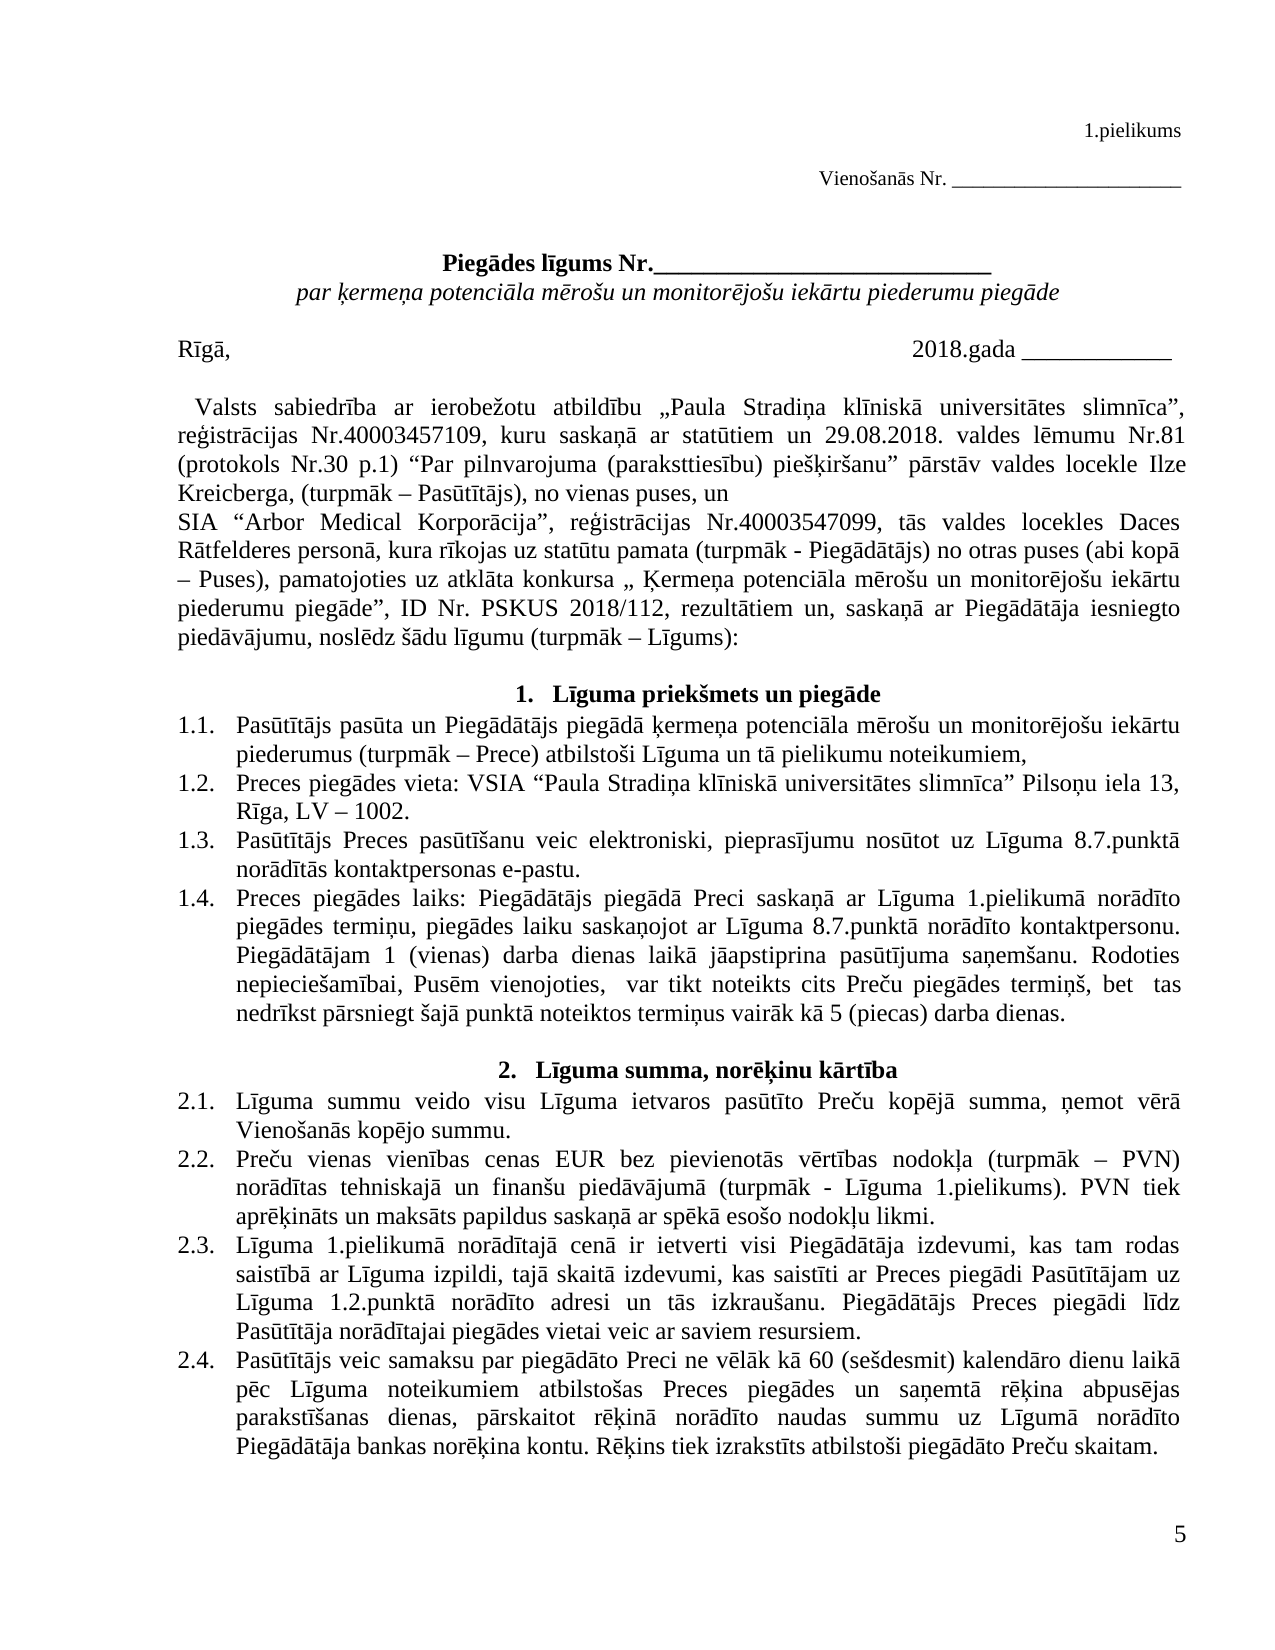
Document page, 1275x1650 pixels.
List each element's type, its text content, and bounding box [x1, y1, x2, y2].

text SIA “Arbor Medical Korporācija”, reģistrācijas Nr.40003547099, tās valdes locekles Daces Rātfelderes personā, kura rīkojas uz statūtu pamata (turpmāk - Piegādātājs) no otras puses (abi kopā – Puses), pamatojoties uz atklāta konkursa „ Ķermeņa potenciāla mērošu un monitorējošu iekārtu piederumu piegāde”, ID Nr. PSKUS 2018/112, rezultātiem un, saskaņā ar Piegādātāja iesniegto piedāvājumu, noslēdz šādu līgumu (turpmāk – Līgums): [177, 507, 1181, 650]
text par ķermeņa potenciāla mērošu un monitorējošu iekārtu piederumu piegāde [177, 277, 1181, 305]
list Līguma 1.pielikumā norādītajā cenā ir ietverti visi Piegādātāja izdevumi, kas tam rodas saistībā ar Līguma izpildi, tajā skaitā izdevumi, kas saistīti ar Preces piegādi Pasūtītājam uz Līguma 1.2.punktā norādīto adresi un tās izkraušanu. Piegādātājs Preces piegādi līdz Pasūtītāja norādītajai piegādes vietai veic ar saviem resursiem. [177, 1230, 1181, 1345]
list Pasūtītājs veic samaksu par piegādāto Preci ne vēlāk kā 60 (sešdesmit) kalendāro dienu laikā pēc Līguma noteikumiem atbilstošas Preces piegādes un saņemtā rēķina abpusējas parakstīšanas dienas, pārskaitot rēķinā norādīto naudas summu uz Līgumā norādīto Piegādātāja bankas norēķina kontu. Rēķins tiek izrakstīts atbilstoši piegādāto Preču skaitam. [177, 1345, 1181, 1460]
list Līguma summu veido visu Līguma ietvaros pasūtīto Preču kopējā summa, ņemot vērā Vienošanās kopējo summu. [177, 1086, 1181, 1144]
text 1.pielikums [252, 118, 1181, 142]
text Valsts sabiedrība ar ierobežotu atbildību „Paula Stradiņa klīniskā universitātes slimnīca”, reģistrācijas Nr.40003457109, kuru saskaņā ar statūtiem un 29.08.2018. valdes lēmumu Nr.81 (protokols Nr.30 p.1) “Par pilnvarojuma (paraksttiesību) piešķiršanu” pārstāv valdes locekle Ilze Kreicberga, (turpmāk – Pasūtītājs), no vienas puses, un [177, 392, 1186, 507]
list Pasūtītājs pasūta un Piegādātājs piegādā ķermeņa potenciāla mērošu un monitorējošu iekārtu piederumus (turpmāk – Prece) atbilstoši Līguma un tā pielikumu noteikumiem, [177, 710, 1181, 768]
list Pasūtītājs Preces pasūtīšanu veic elektroniski, pieprasījumu nosūtot uz Līguma 8.7.punktā norādītās kontaktpersonas e-pastu. [177, 825, 1181, 883]
text Rīgā, 2018.gada ____________ [177, 334, 1181, 363]
list Preču vienas vienības cenas EUR bez pievienotās vērtības nodokļa (turpmāk – PVN) norādītas tehniskajā un finanšu piedāvājumā (turpmāk - Līguma 1.pielikums). PVN tiek aprēķināts un maksāts papildus saskaņā ar spēkā esošo nodokļu likmi. [177, 1144, 1181, 1230]
text Vienošanās Nr. ______________________ [252, 166, 1181, 190]
text Piegādes līgums Nr.___________________________ [252, 248, 1181, 277]
list Līguma summa, norēķinu kārtība [215, 1055, 1181, 1084]
list Preces piegādes vieta: VSIA “Paula Stradiņa klīniskā universitātes slimnīca” Pilsoņu iela 13, Rīga, LV – 1002. [177, 768, 1181, 825]
list Līguma priekšmets un piegāde [215, 679, 1181, 708]
list Preces piegādes laiks: Piegādātājs piegādā Preci saskaņā ar Līguma 1.pielikumā norādīto piegādes termiņu, piegādes laiku saskaņojot ar Līguma 8.7.punktā norādīto kontaktpersonu. Piegādātājam 1 (vienas) darba dienas laikā jāapstiprina pasūtījuma saņemšanu. Rodoties nepieciešamībai, Pusēm vienojoties, var tikt noteikts cits Preču piegādes termiņš, bet tas nedrīkst pārsniegt šajā punktā noteiktos termiņus vairāk kā 5 (piecas) darba dienas. [177, 883, 1181, 1026]
